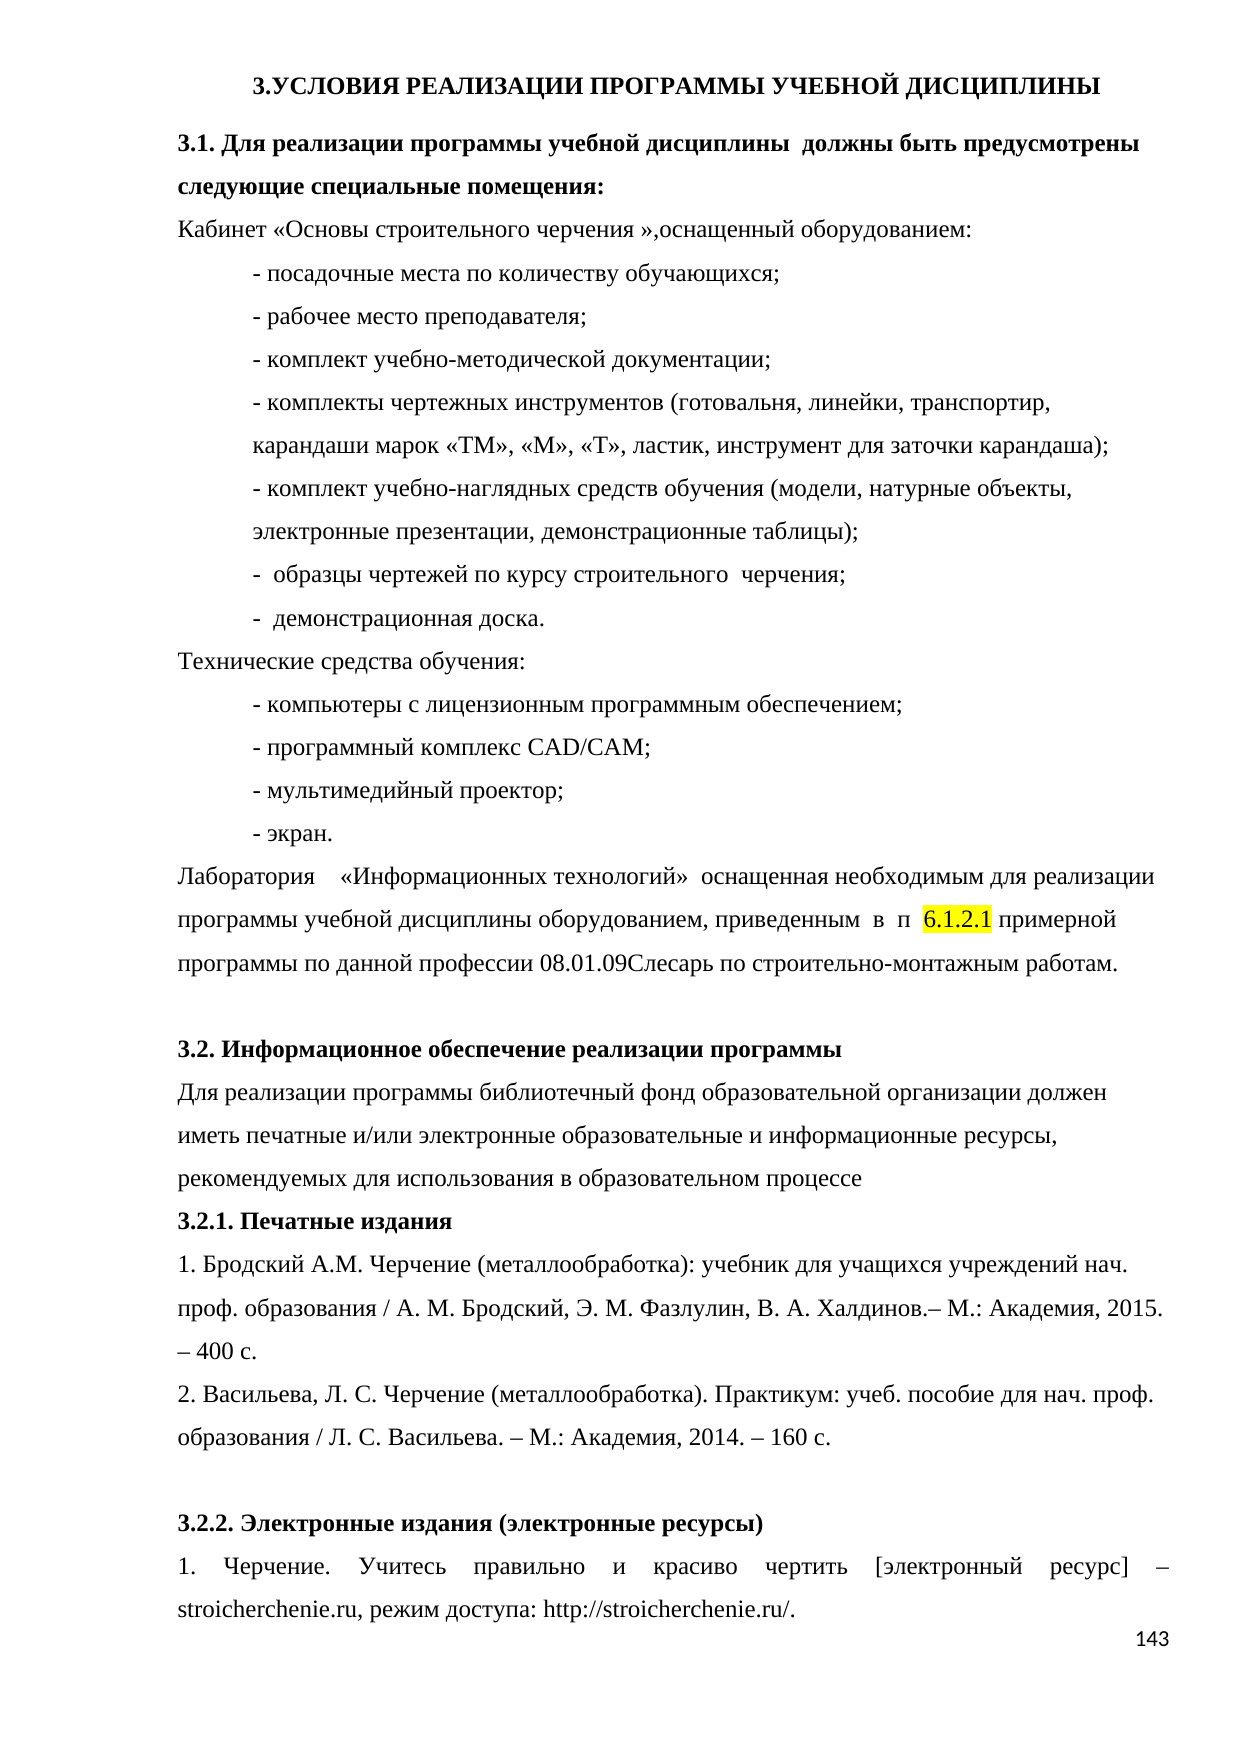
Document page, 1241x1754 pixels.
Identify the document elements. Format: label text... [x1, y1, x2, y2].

list - программный комплекс CAD/CAM; [252, 732, 1169, 761]
list Для реализации программы библиотечный фонд образовательной организации должен иметь печатные и/или электронные образовательные и информационные ресурсы, рекомендуемых для использования в образовательном процессе [177, 1077, 1169, 1192]
list - комплект учебно-методической документации; [252, 344, 1169, 373]
list Лаборатория «Информационных технологий» оснащенная необходимым для реализации программы учебной дисциплины оборудованием, приведенным в п 6.1.2.1 примерной программы по данной профессии 08.01.09Слесарь по строительно-монтажным работам. [177, 861, 1169, 976]
list 3.2. Информационное обеспечение реализации программы [177, 1034, 1169, 1063]
list 2. Васильева, Л. С. Черчение (металлообработка). Практикум: учеб. пособие для нач. проф. образования / Л. С. Васильева. – М.: Академия, 2014. – 160 с. [177, 1379, 1169, 1451]
list - образцы чертежей по курсу строительного черчения; [252, 559, 1169, 588]
list - посадочные места по количеству обучающихся; [252, 258, 1169, 286]
list - комплекты чертежных инструментов (готовальня, линейки, транспортир, карандаши марок «ТМ», «М», «Т», ластик, инструмент для заточки карандаша); [252, 387, 1169, 459]
list - компьютеры с лицензионным программным обеспечением; [252, 689, 1169, 718]
list 3.2.1. Печатные издания [177, 1206, 1169, 1235]
list - экран. [177, 818, 1169, 847]
text 1. Бродский А.М. Черчение (металлообработка): учебник для учащихся учреждений нач. проф. образования / А. М. Бродский, Э. М. Фазлулин, В. А. Халдинов.– М.: Академия, 2015. – 400 с. [177, 1249, 1169, 1364]
text Технические средства обучения: [177, 646, 1169, 674]
list Кабинет «Основы строительного черчения »,оснащенный оборудованием: [177, 214, 1169, 243]
text 1. Черчение. Учитесь правильно и красиво чертить [электронный ресурс] – stroicherchenie.ru, режим доступа: http://stroicherchenie.ru/. [177, 1551, 1169, 1623]
list - рабочее место преподавателя; [252, 301, 1169, 329]
list 3.1. Для реализации программы учебной дисциплины должны быть предусмотрены следующие специальные помещения: [177, 128, 1169, 200]
text 3.УСЛОВИЯ РЕАЛИЗАЦИИ ПРОГРАММЫ УЧЕБНОЙ ДИСЦИПЛИНЫ [252, 71, 1169, 99]
list - комплект учебно-наглядных средств обучения (модели, натурные объекты, электронные презентации, демонстрационные таблицы); [252, 473, 1169, 545]
list - демонстрационная доска. [252, 603, 1169, 631]
list 3.2.2. Электронные издания (электронные ресурсы) [177, 1508, 1169, 1537]
list - мультимедийный проектор; [252, 775, 1169, 804]
